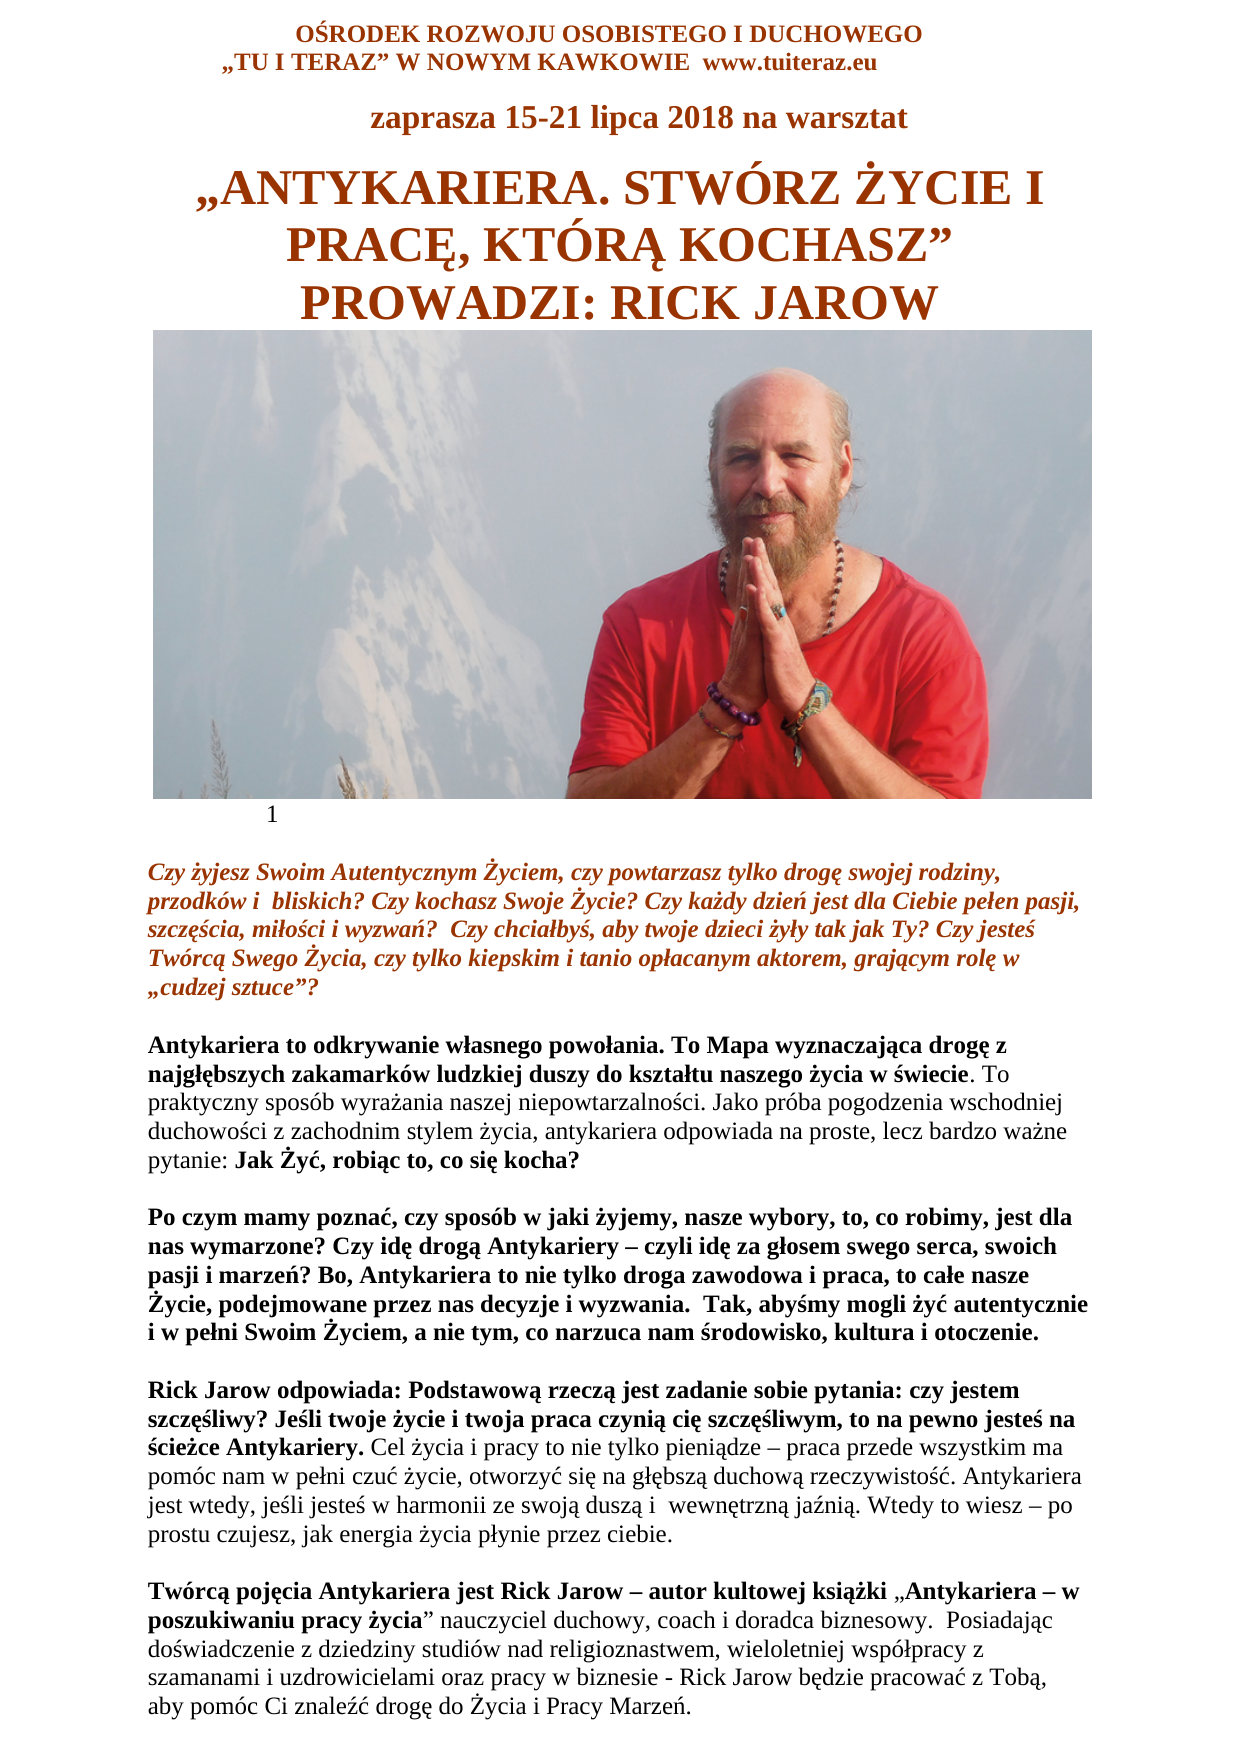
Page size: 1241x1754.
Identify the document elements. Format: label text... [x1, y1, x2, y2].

text Rick Jarow odpowiada: Podstawową rzeczą jest zadanie sobie pytania: czy jestem szczęśliwy? Jeśli twoje życie i twoja praca czynią cię szczęśliwym, to na pewno jesteś na ścieżce Antykariery. Cel życia i pracy to nie tylko pieniądze – praca przede wszystkim ma pomóc nam w pełni czuć życie, otworzyć się na głębszą duchową rzeczywistość. Antykariera jest wtedy, jeśli jesteś w harmonii ze swoją duszą i wewnętrzną jaźnią. Wtedy to wiesz – po prostu czujesz, jak energia życia płynie przez ciebie. [148, 1375, 1093, 1547]
picture [153, 330, 1092, 799]
text OŚRODEK ROZWOJU OSOBISTEGO I DUCHOWEGO „TU I TERAZ” W NOWYM KAWKOWIE www.tuiteraz.eu [221, 19, 1093, 76]
text PROWADZI: RICK JAROW [148, 273, 1093, 330]
text zaprasza 15-21 lipca 2018 na warsztat [221, 98, 1093, 136]
text Twórcą pojęcia Antykariera jest Rick Jarow – autor kultowej książki „Antykariera – w poszukiwaniu pracy życia” nauczyciel duchowy, coach i doradca biznesowy. Posiadając doświadczenie z dziedziny studiów nad religioznastwem, wieloletniej współpracy z szamanami i uzdrowicielami oraz pracy w biznesie - Rick Jarow będzie pracować z Tobą, aby pomóc Ci znaleźć drogę do Życia i Pracy Marzeń. [148, 1576, 1088, 1720]
text Po czym mamy poznać, czy sposób w jaki żyjemy, nasze wybory, to, co robimy, jest dla nas wymarzone? Czy idę drogą Antykariery – czyli idę za głosem swego serca, swoich pasji i marzeń? Bo, Antykariera to nie tylko droga zawodowa i praca, to całe nasze Życie, podejmowane przez nas decyzje i wyzwania. Tak, abyśmy mogli żyć autentycznie i w pełni Swoim Życiem, a nie tym, co narzuca nam środowisko, kultura i otoczenie. [148, 1202, 1093, 1346]
text „ANTYKARIERA. STWÓRZ ŻYCIE I PRACĘ, KTÓRĄ KOCHASZ” [148, 158, 1093, 273]
text Antykariera to odkrywanie własnego powołania. To Mapa wyznaczająca drogę z najgłębszych zakamarków ludzkiej duszy do kształtu naszego życia w świecie. To praktyczny sposób wyrażania naszej niepowtarzalności. Jako próba pogodzenia wschodniej duchowości z zachodnim stylem życia, antykariera odpowiada na proste, lecz bardzo ważne pytanie: Jak Żyć, robiąc to, co się kocha? [148, 1030, 1088, 1174]
text Czy żyjesz Swoim Autentycznym Życiem, czy powtarzasz tylko drogę swojej rodziny, przodków i bliskich? Czy kochasz Swoje Życie? Czy każdy dzień jest dla Ciebie pełen pasji, szczęścia, miłości i wyzwań? Czy chciałbyś, aby twoje dzieci żyły tak jak Ty? Czy jesteś Twórcą Swego Życia, czy tylko kiepskim i tanio opłacanym aktorem, grającym rolę w „cudzej sztuce”? [148, 857, 1093, 1001]
